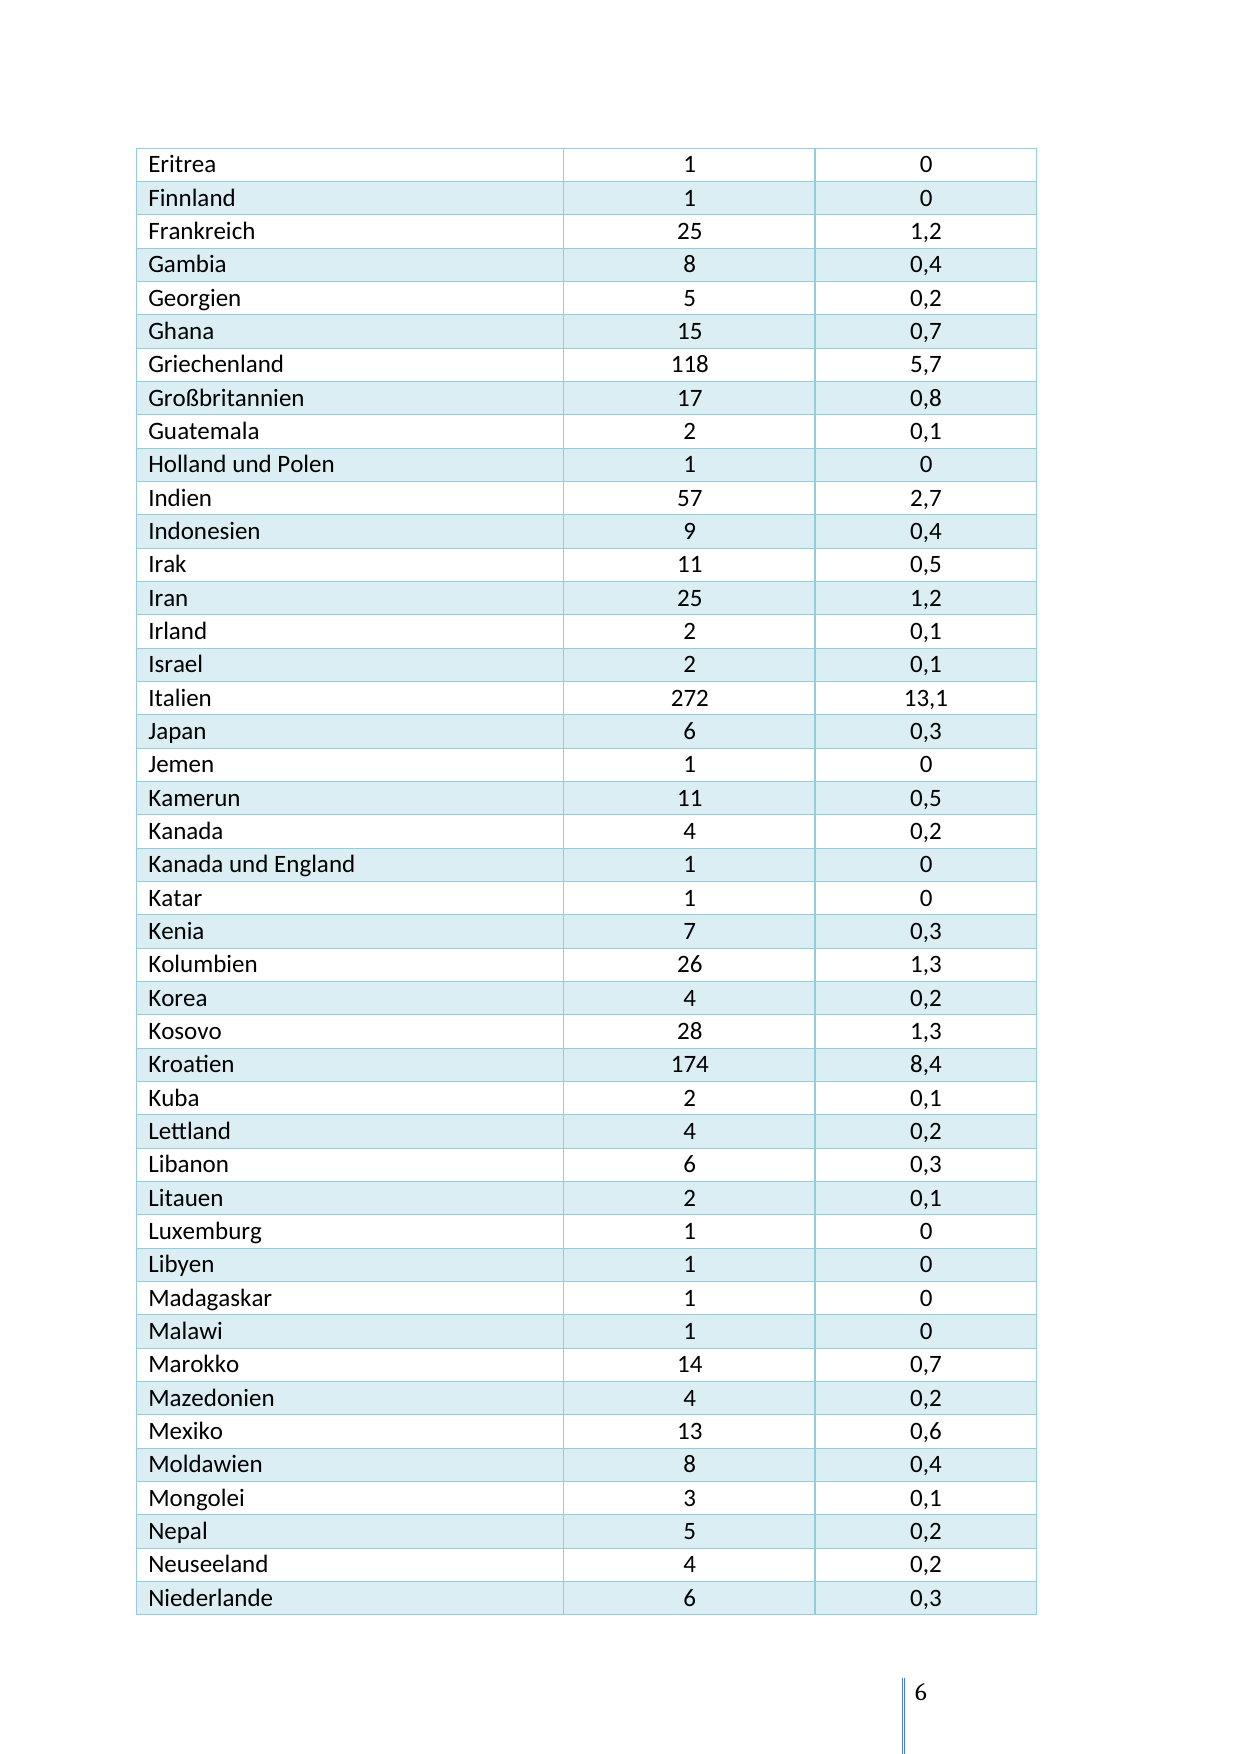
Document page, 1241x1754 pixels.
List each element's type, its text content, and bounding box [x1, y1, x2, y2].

table_cell 6 [564, 1582, 814, 1614]
table_cell Mexiko [137, 1415, 563, 1448]
table_cell 9 [564, 515, 814, 548]
table_cell 13,1 [816, 682, 1036, 714]
table_cell 11 [564, 782, 814, 814]
table_cell 5 [564, 1515, 814, 1548]
table_cell Gambia [137, 249, 563, 281]
table_cell 11 [564, 549, 814, 581]
table_cell 0,1 [816, 615, 1036, 648]
table_cell Guatemala [137, 415, 563, 448]
table_cell 28 [564, 1015, 814, 1048]
table_cell 4 [564, 1115, 814, 1148]
table_cell Georgien [137, 282, 563, 314]
table_cell 0,5 [816, 549, 1036, 581]
table_cell 1 [564, 749, 814, 781]
table_cell 0 [816, 1315, 1036, 1348]
table_cell 0,2 [816, 1549, 1036, 1581]
table_cell 0,1 [816, 1182, 1036, 1214]
table_cell 17 [564, 382, 814, 414]
table_cell 0,4 [816, 1449, 1036, 1481]
table_cell 0,6 [816, 1415, 1036, 1448]
table_cell 0,2 [816, 1382, 1036, 1414]
table_cell Kolumbien [137, 949, 563, 981]
table_cell 1 [564, 1282, 814, 1314]
table_cell 0,3 [816, 715, 1036, 748]
table_cell Neuseeland [137, 1549, 563, 1581]
table_cell 0 [816, 1249, 1036, 1281]
table_cell Ghana [137, 315, 563, 348]
table_cell 1 [564, 182, 814, 214]
table_cell 0,4 [816, 515, 1036, 548]
table_cell Kosovo [137, 1015, 563, 1048]
table_cell 0,2 [816, 815, 1036, 848]
table_cell 14 [564, 1349, 814, 1381]
table_cell 2 [564, 415, 814, 448]
table_cell 1 [564, 449, 814, 481]
table_cell Kenia [137, 915, 563, 948]
table_cell 6 [564, 1149, 814, 1181]
table_cell 2 [564, 615, 814, 648]
table_cell Israel [137, 649, 563, 681]
table_cell 0 [816, 449, 1036, 481]
table_cell Indonesien [137, 515, 563, 548]
table_cell Korea [137, 982, 563, 1014]
table_cell Irland [137, 615, 563, 648]
table_cell 0,1 [816, 415, 1036, 448]
table_cell 5,7 [816, 349, 1036, 381]
table_cell Luxemburg [137, 1215, 563, 1248]
table_cell Eritrea [137, 149, 563, 181]
table_cell 0,3 [816, 915, 1036, 948]
table_cell 7 [564, 915, 814, 948]
table_cell Libanon [137, 1149, 563, 1181]
table_cell Lettland [137, 1115, 563, 1148]
table_cell 0,2 [816, 1515, 1036, 1548]
table_cell Iran [137, 582, 563, 614]
table_cell 0,1 [816, 1482, 1036, 1514]
table_cell 13 [564, 1415, 814, 1448]
table_cell Finnland [137, 182, 563, 214]
table_cell Katar [137, 882, 563, 914]
table_cell 0,7 [816, 315, 1036, 348]
table_cell 1 [564, 149, 814, 181]
table_cell 174 [564, 1049, 814, 1081]
table_cell 1 [564, 882, 814, 914]
table_cell Kamerun [137, 782, 563, 814]
table_cell 2,7 [816, 482, 1036, 514]
table_cell 5 [564, 282, 814, 314]
table_cell 0,7 [816, 1349, 1036, 1381]
table_cell Madagaskar [137, 1282, 563, 1314]
table_cell 1,3 [816, 1015, 1036, 1048]
table_cell 8 [564, 1449, 814, 1481]
table_cell 0,4 [816, 249, 1036, 281]
table_cell 1 [564, 849, 814, 881]
table_cell 0 [816, 182, 1036, 214]
table_cell 8,4 [816, 1049, 1036, 1081]
table_cell Kuba [137, 1082, 563, 1114]
table_cell 15 [564, 315, 814, 348]
table_cell 1 [564, 1315, 814, 1348]
table_cell 6 [564, 715, 814, 748]
table_cell 0,8 [816, 382, 1036, 414]
table_cell Kanada [137, 815, 563, 848]
table_cell Malawi [137, 1315, 563, 1348]
table_cell Indien [137, 482, 563, 514]
table_cell Irak [137, 549, 563, 581]
table_cell 25 [564, 582, 814, 614]
table_cell 4 [564, 1549, 814, 1581]
table_cell Niederlande [137, 1582, 563, 1614]
table_cell 4 [564, 815, 814, 848]
table_cell Kroatien [137, 1049, 563, 1081]
table_cell Jemen [137, 749, 563, 781]
table_cell 0,1 [816, 649, 1036, 681]
table_cell 2 [564, 1082, 814, 1114]
table_cell 272 [564, 682, 814, 714]
table_cell Moldawien [137, 1449, 563, 1481]
table_cell 0 [816, 849, 1036, 881]
table_cell 0,5 [816, 782, 1036, 814]
table_cell 2 [564, 649, 814, 681]
table_cell Nepal [137, 1515, 563, 1548]
table_cell 4 [564, 982, 814, 1014]
table_cell Japan [137, 715, 563, 748]
table_cell 0,1 [816, 1082, 1036, 1114]
table_cell 1,3 [816, 949, 1036, 981]
table_cell 0,2 [816, 982, 1036, 1014]
table_cell Großbritannien [137, 382, 563, 414]
table_cell 0 [816, 1282, 1036, 1314]
table_cell Italien [137, 682, 563, 714]
table_cell 0,2 [816, 1115, 1036, 1148]
table_cell 1 [564, 1215, 814, 1248]
table_cell 0 [816, 749, 1036, 781]
table_cell 1,2 [816, 215, 1036, 248]
table_cell 0 [816, 882, 1036, 914]
table_cell 26 [564, 949, 814, 981]
table_cell Frankreich [137, 215, 563, 248]
table_cell Mongolei [137, 1482, 563, 1514]
table_cell 1,2 [816, 582, 1036, 614]
table_cell Griechenland [137, 349, 563, 381]
table_cell Libyen [137, 1249, 563, 1281]
table_cell 25 [564, 215, 814, 248]
table_cell Litauen [137, 1182, 563, 1214]
table_cell Holland und Polen [137, 449, 563, 481]
table_cell Mazedonien [137, 1382, 563, 1414]
table_cell 57 [564, 482, 814, 514]
table_cell 0 [816, 1215, 1036, 1248]
table_cell 8 [564, 249, 814, 281]
table_cell 0 [816, 149, 1036, 181]
table_cell 1 [564, 1249, 814, 1281]
table_cell 2 [564, 1182, 814, 1214]
table_cell 0,2 [816, 282, 1036, 314]
table_cell 4 [564, 1382, 814, 1414]
table_cell 3 [564, 1482, 814, 1514]
table_cell Kanada und England [137, 849, 563, 881]
table_cell 118 [564, 349, 814, 381]
table_cell Marokko [137, 1349, 563, 1381]
table_cell 0,3 [816, 1582, 1036, 1614]
table_cell 0,3 [816, 1149, 1036, 1181]
